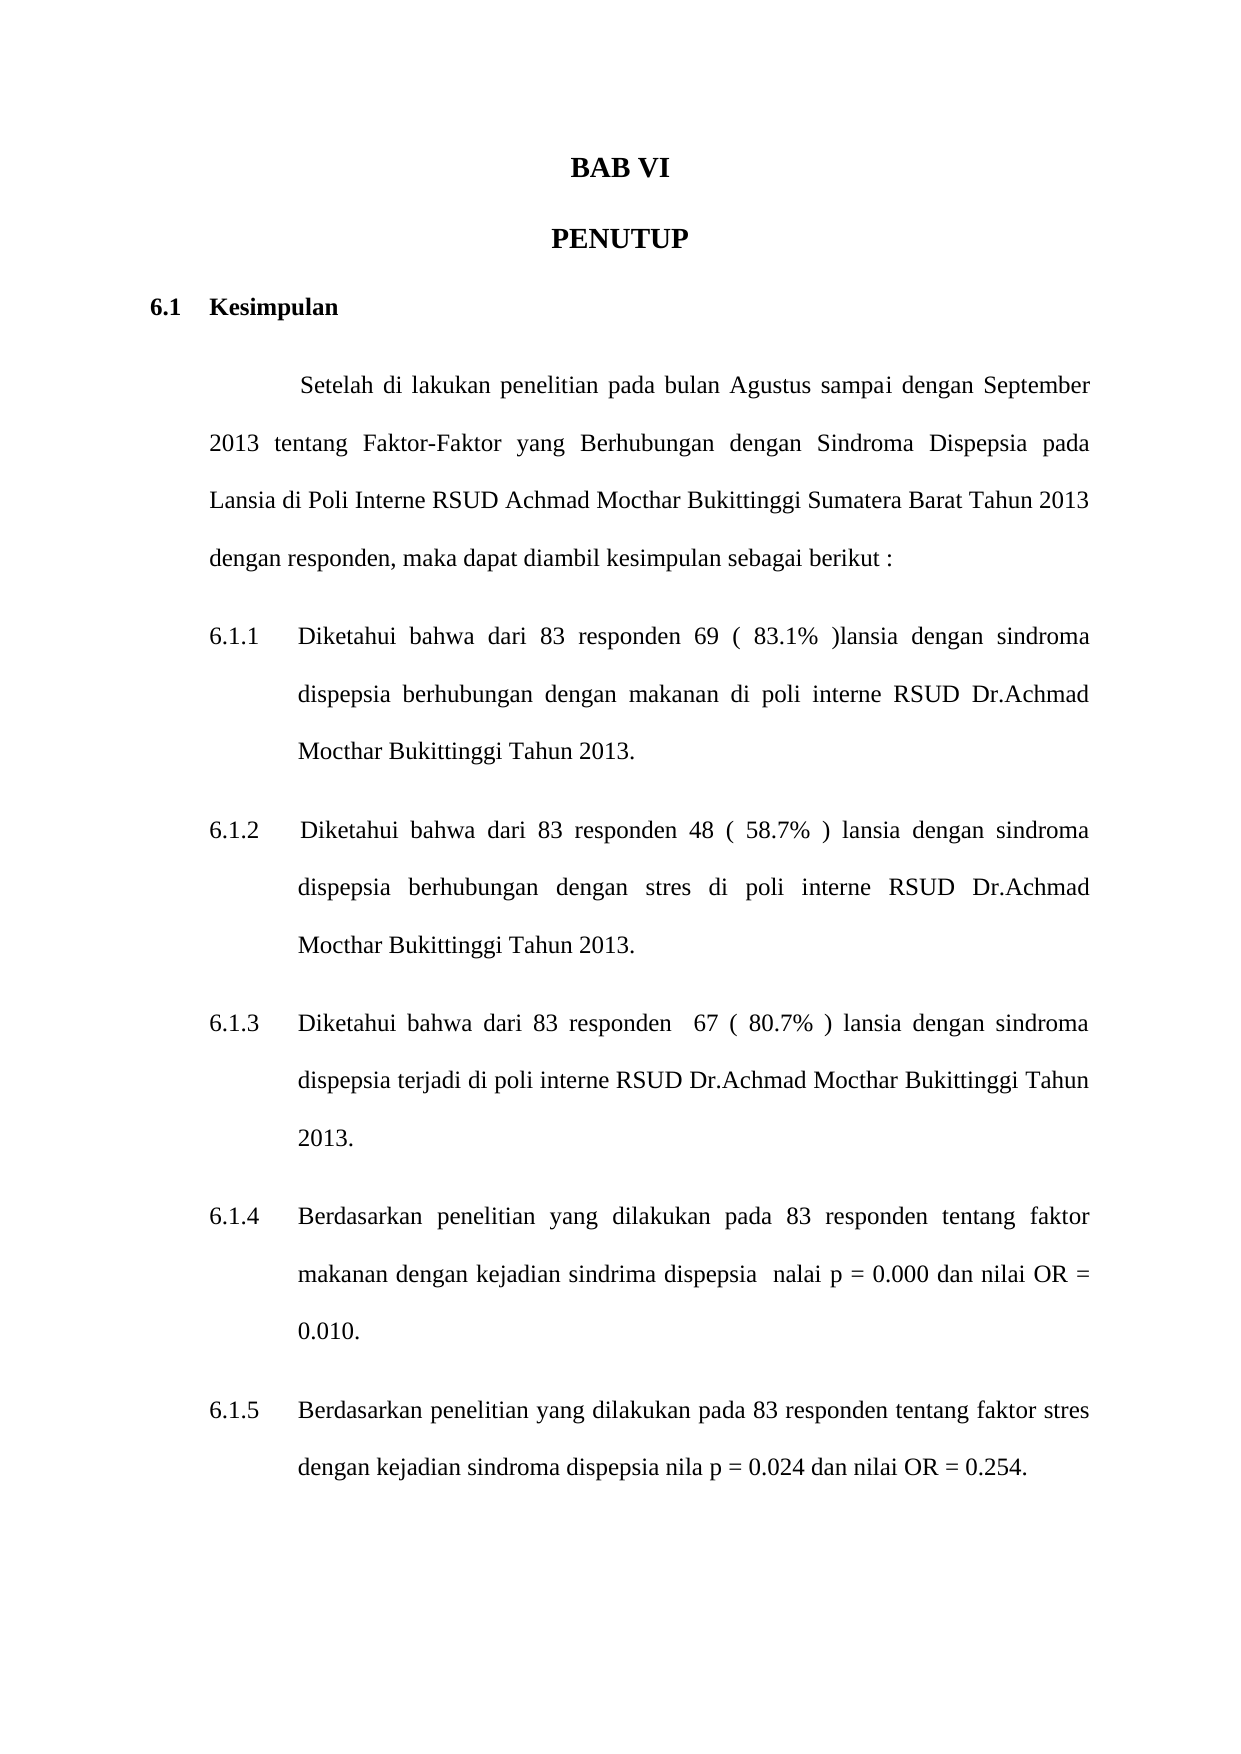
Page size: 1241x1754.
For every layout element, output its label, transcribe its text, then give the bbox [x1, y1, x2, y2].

text Setelah di lakukan penelitian pada bulan Agustus sampai dengan September 2013 tentang Faktor-Faktor yang Berhubungan dengan Sindroma Dispepsia pada Lansia di Poli Interne RSUD Achmad Mocthar Bukittinggi Sumatera Barat Tahun 2013 dengan responden, maka dapat diambil kesimpulan sebagai berikut : [150, 371, 1090, 572]
text PENUTUP [150, 221, 1090, 255]
text 6.1.3 Diketahui bahwa dari 83 responden 67 ( 80.7% ) lansia dengan sindroma dispepsia terjadi di poli interne RSUD Dr.Achmad Mocthar Bukittinggi Tahun 2013. [150, 1008, 1090, 1152]
text 6.1.5 Berdasarkan penelitian yang dilakukan pada 83 responden tentang faktor stres dengan kejadian sindroma dispepsia nila p = 0.024 dan nilai OR = 0.254. [150, 1395, 1090, 1481]
text 6.1.1 Diketahui bahwa dari 83 responden 69 ( 83.1% )lansia dengan sindroma dispepsia berhubungan dengan makanan di poli interne RSUD Dr.Achmad Mocthar Bukittinggi Tahun 2013. [209, 621, 1090, 765]
text 6.1.2 Diketahui bahwa dari 83 responden 48 ( 58.7% ) lansia dengan sindroma dispepsia berhubungan dengan stres di poli interne RSUD Dr.Achmad Mocthar Bukittinggi Tahun 2013. [150, 815, 1090, 958]
text BAB VI [150, 150, 1090, 183]
text 6.1 Kesimpulan [150, 292, 1090, 321]
text 6.1.4 Berdasarkan penelitian yang dilakukan pada 83 responden tentang faktor makanan dengan kejadian sindrima dispepsia nalai p = 0.000 dan nilai OR = 0.010. [150, 1201, 1090, 1345]
